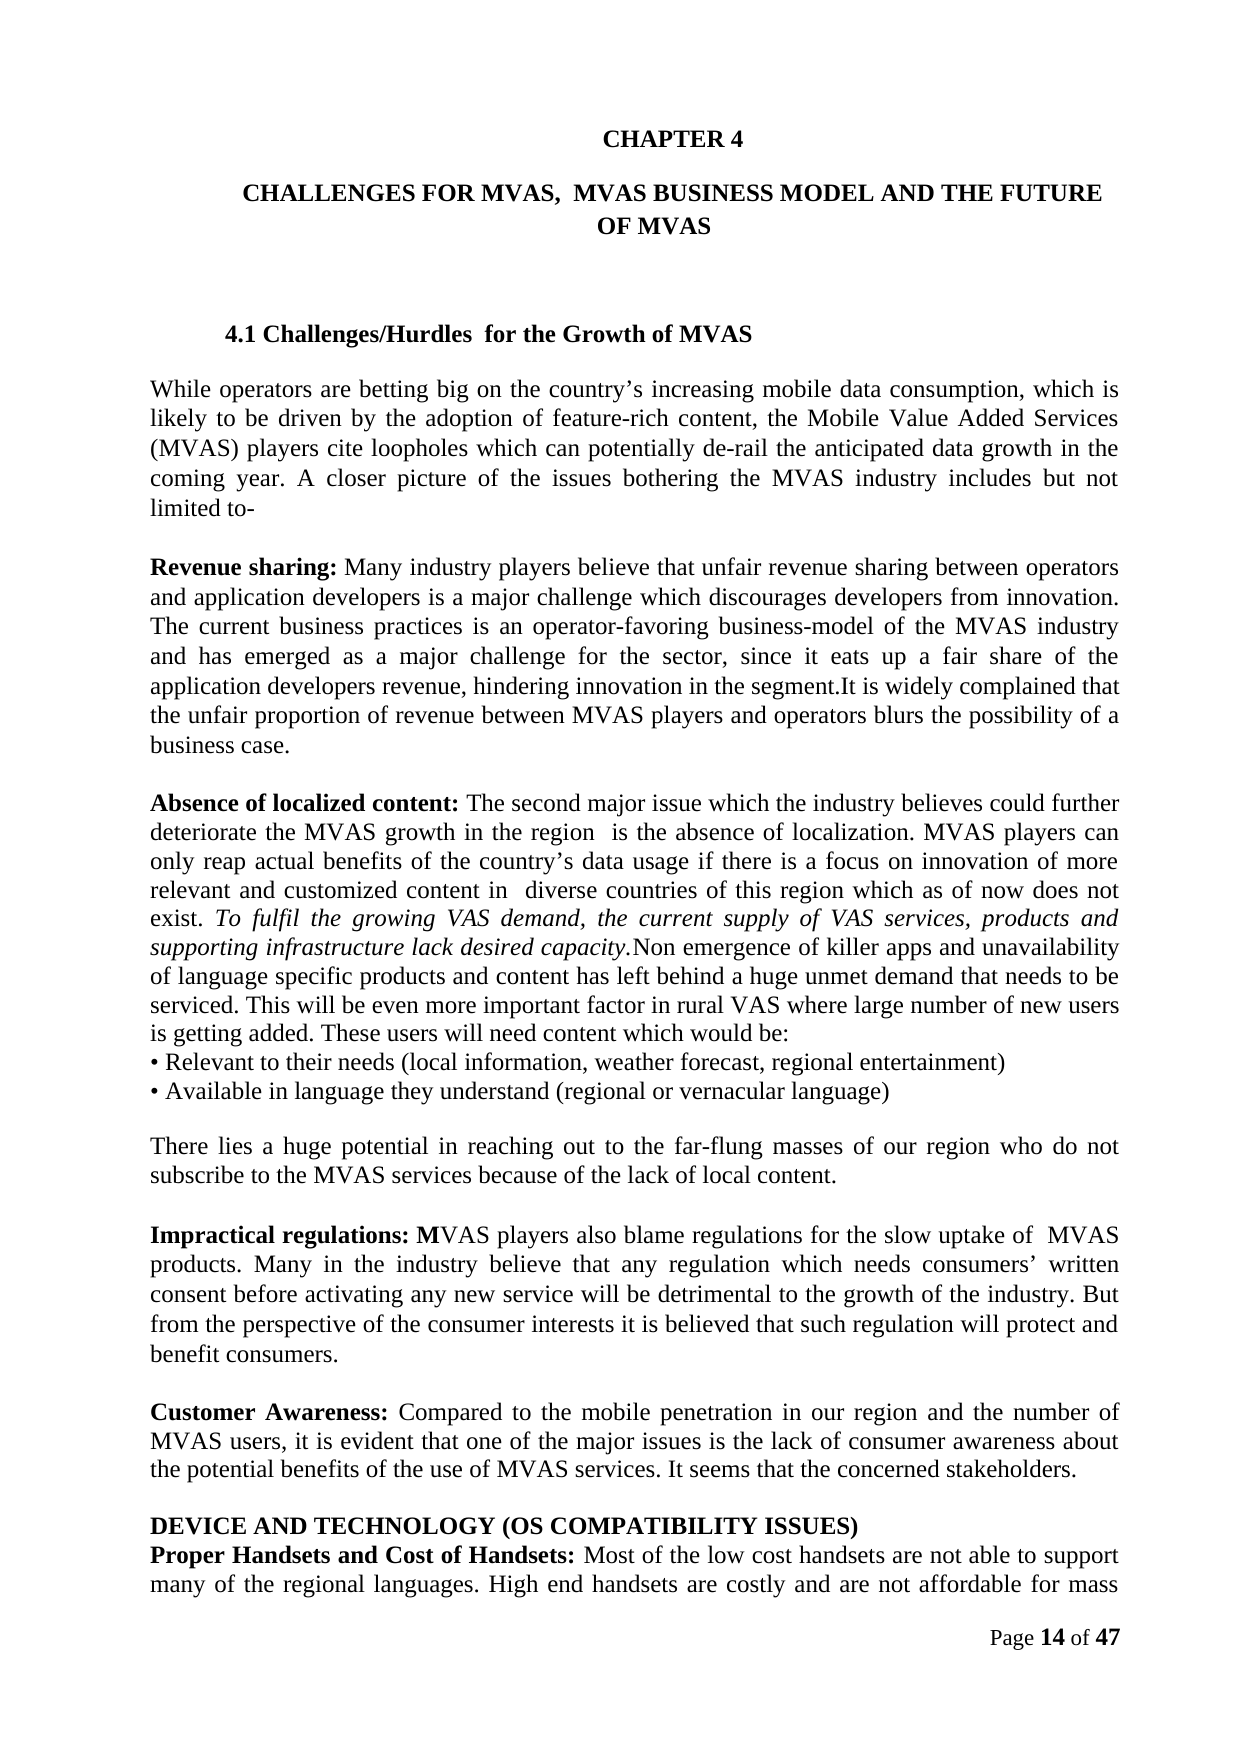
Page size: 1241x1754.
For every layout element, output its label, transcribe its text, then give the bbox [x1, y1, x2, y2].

text CHAPTER 4 [187, 124, 1120, 153]
text • Relevant to their needs (local information, weather forecast, regional entertainment) [150, 1047, 1120, 1076]
text Impractical regulations: MVAS players also blame regulations for the slow uptake of MVAS products. Many in the industry believe that any regulation which needs consumers’ written consent before activating any new service will be detrimental to the growth of the industry. But from the perspective of the consumer interests it is believed that such regulation will protect and benefit consumers. [150, 1219, 1120, 1367]
text CHALLENGES FOR MVAS, MVAS BUSINESS MODEL AND THE FUTURE OF MVAS [187, 178, 1120, 240]
text Revenue sharing: Many industry players believe that unfair revenue sharing between operators and application developers is a major challenge which discourages developers from innovation. The current business practices is an operator-favoring business-model of the MVAS industry and has emerged as a major challenge for the sector, since it eats up a fair share of the application developers revenue, hindering innovation in the segment.It is widely complained that the unfair proportion of revenue between MVAS players and operators blurs the possibility of a business case. [150, 551, 1120, 759]
text Absence of localized content: The second major issue which the industry believes could further deteriorate the MVAS growth in the region is the absence of localization. MVAS players can only reap actual benefits of the country’s data usage if there is a focus on innovation of more relevant and customized content in diverse countries of this region which as of now does not exist. To fulfil the growing VAS demand, the current supply of VAS services, products and supporting infrastructure lack desired capacity.Non emergence of killer apps and unavailability of language specific products and content has left behind a huge unmet demand that needs to be serviced. This will be even more important factor in rural VAS where large number of new users is getting added. These users will need content which would be: [150, 788, 1120, 1047]
text Customer Awareness: Compared to the mobile penetration in our region and the number of MVAS users, it is evident that one of the major issues is the lack of consumer awareness about the potential benefits of the use of MVAS services. It seems that the concerned stakeholders. [150, 1397, 1120, 1483]
text DEVICE AND TECHNOLOGY (OS COMPATIBILITY ISSUES) [150, 1511, 1120, 1540]
text • Available in language they understand (regional or vernacular language) [150, 1076, 1120, 1105]
text While operators are betting big on the country’s increasing mobile data consumption, which is likely to be driven by the adoption of feature-rich content, the Mobile Value Added Services (MVAS) players cite loopholes which can potentially de-rail the anticipated data growth in the coming year. A closer picture of the issues bothering the MVAS industry includes but not limited to- [150, 373, 1120, 521]
text There lies a huge potential in reaching out to the far-flung masses of our region who do not subscribe to the MVAS services because of the lack of local content. [150, 1130, 1120, 1189]
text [150, 1540, 1120, 1598]
text 4.1 Challenges/Hurdles for the Growth of MVAS [187, 319, 1120, 348]
